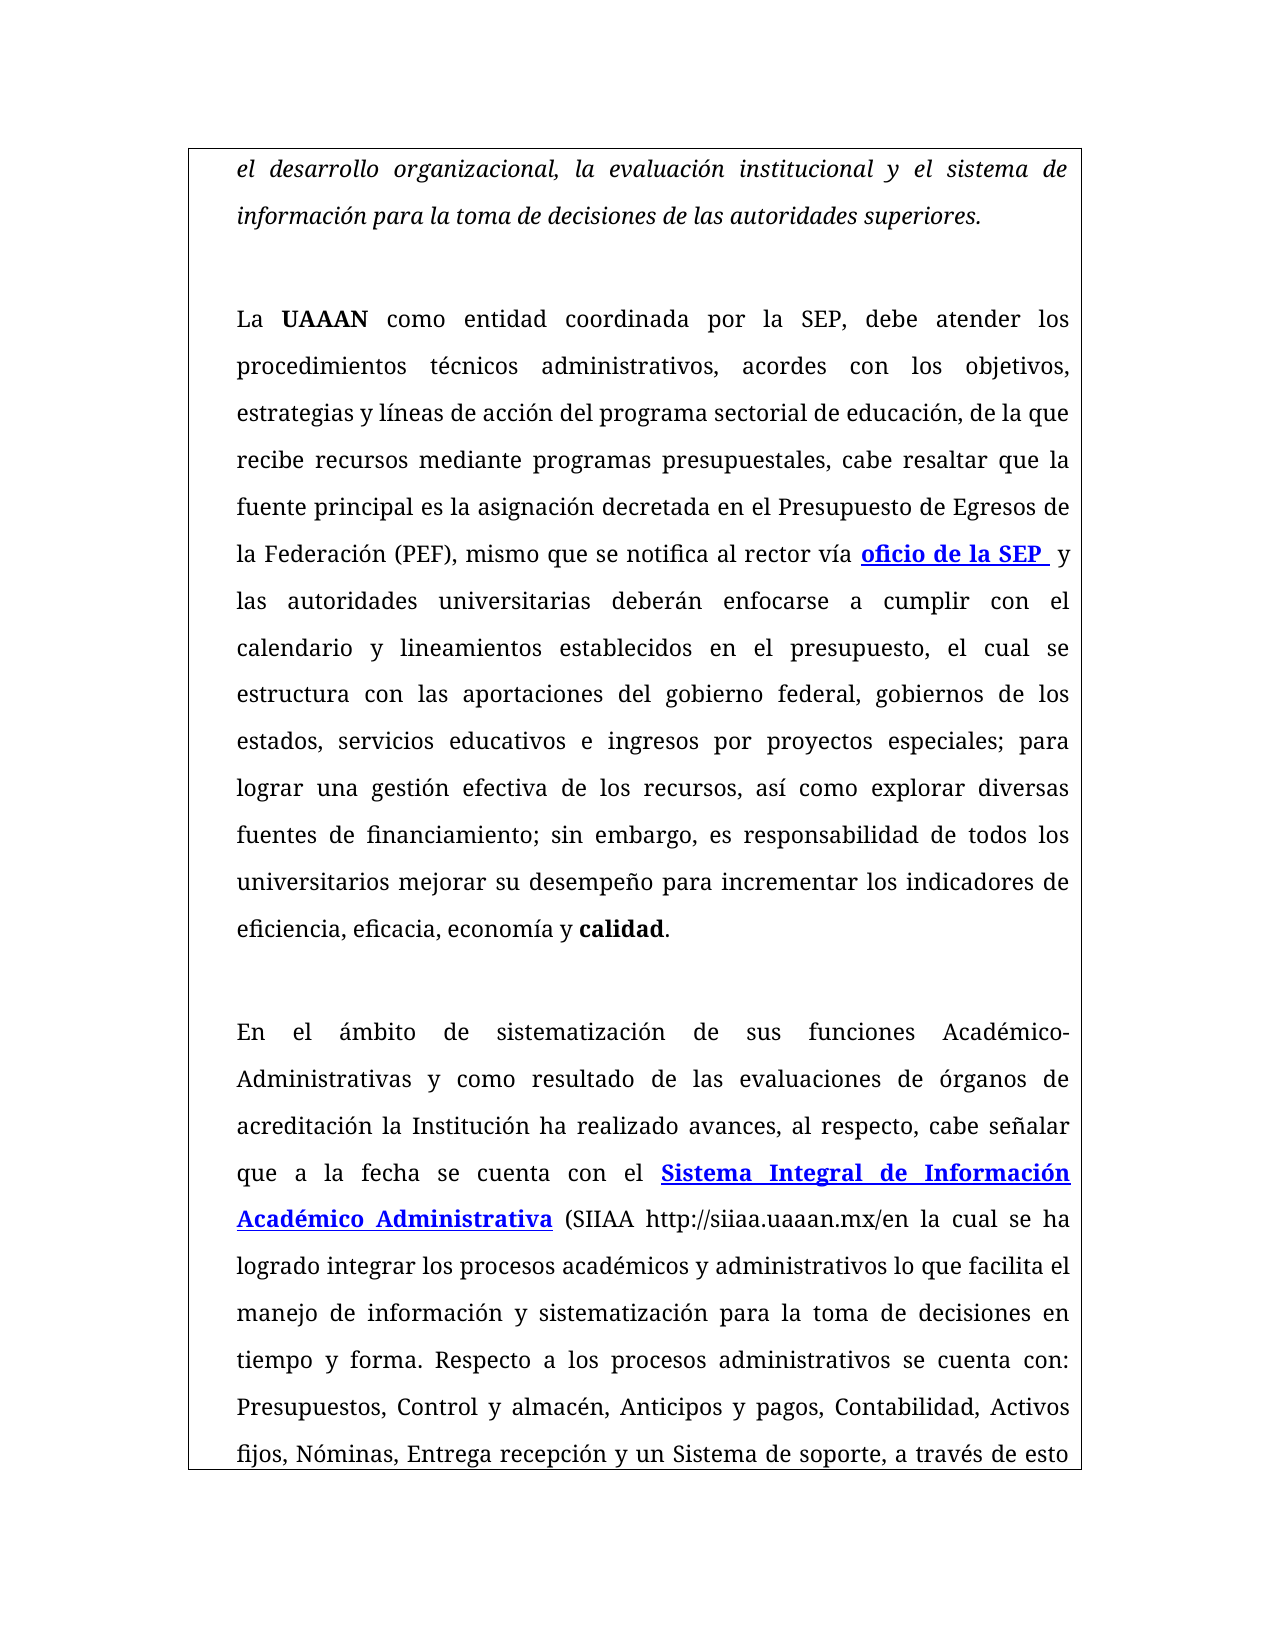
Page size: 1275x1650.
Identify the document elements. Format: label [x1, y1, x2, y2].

table_cell [189, 149, 1081, 1469]
